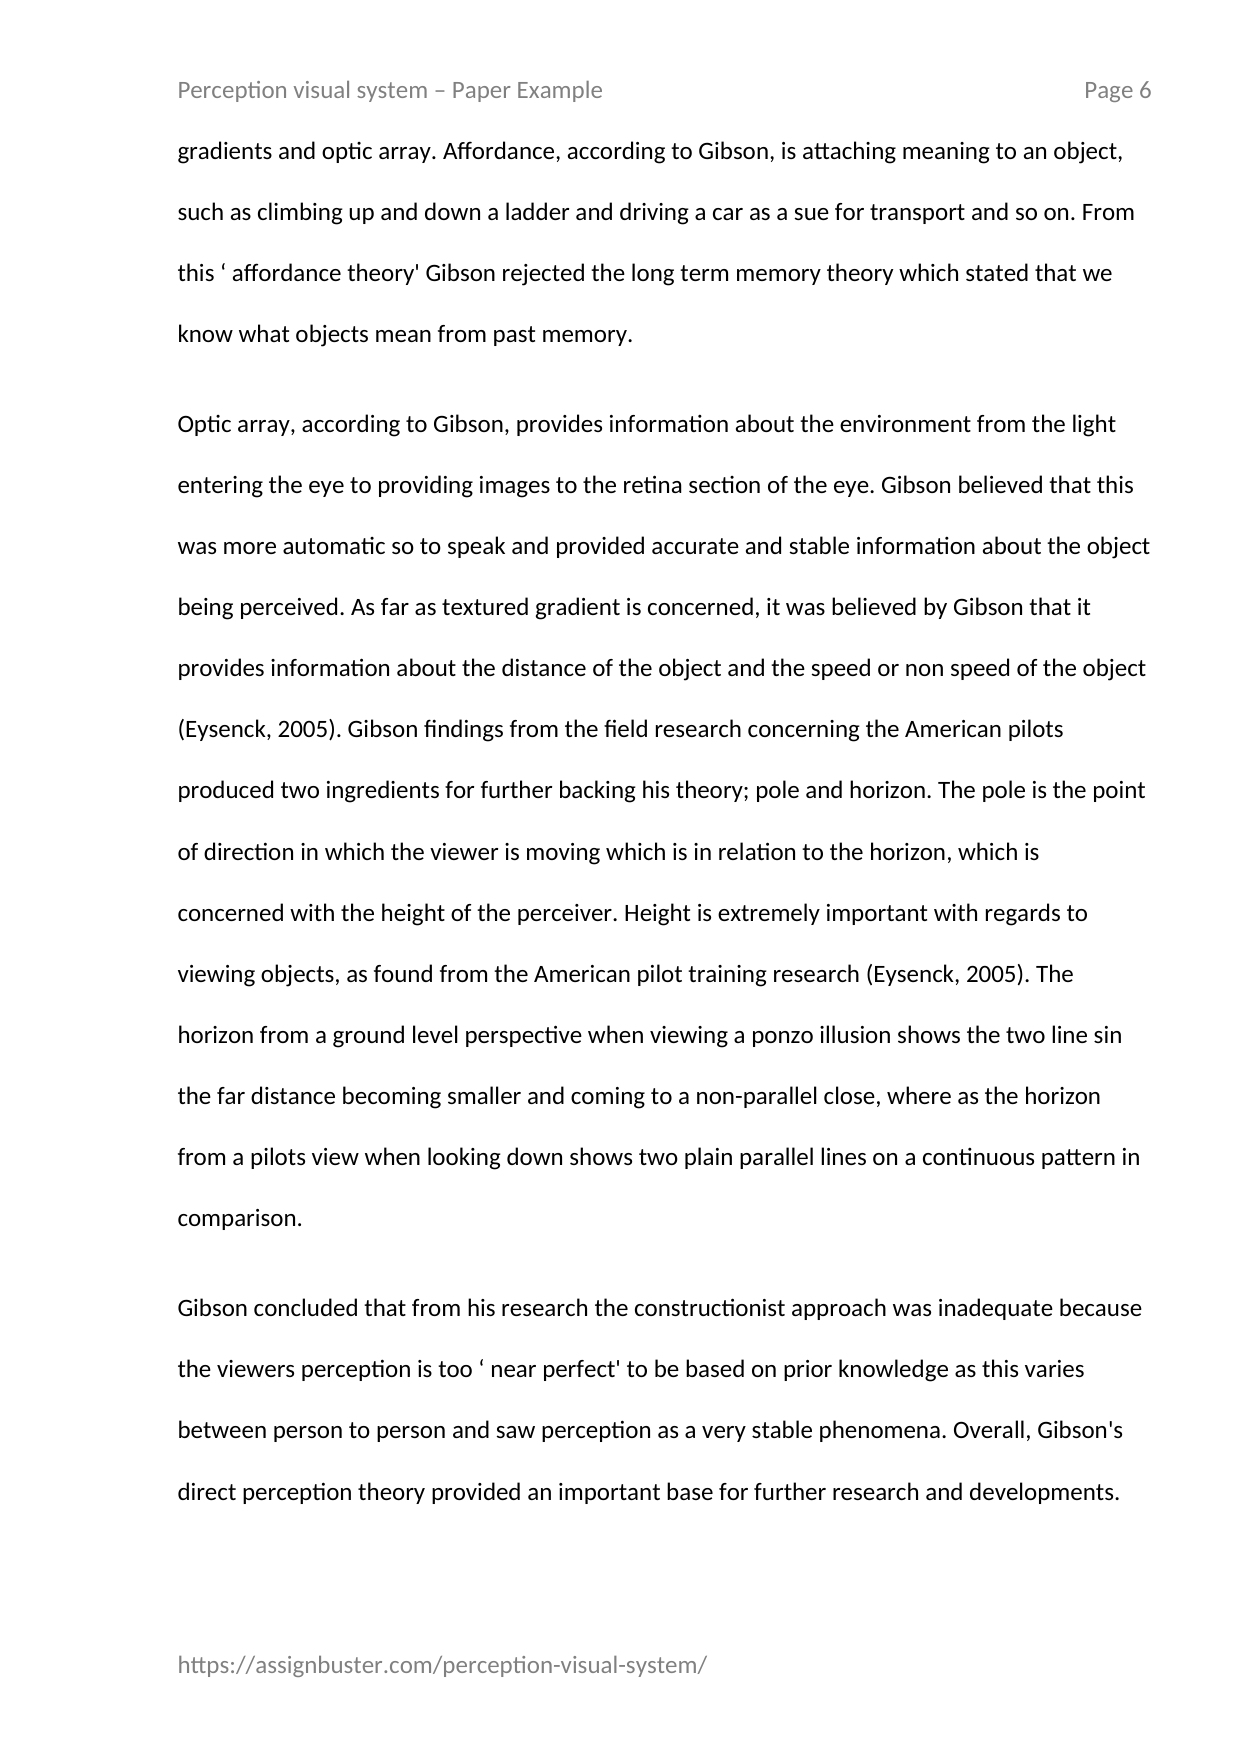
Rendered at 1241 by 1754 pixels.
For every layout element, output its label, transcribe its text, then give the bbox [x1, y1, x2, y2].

text Gibson concluded that from his research the constructionist approach was inadequate because the viewers perception is too ‘ near perfect' to be based on prior knowledge as this varies between person to person and saw perception as a very stable phenomena. Overall, Gibson's direct perception theory provided an important base for further research and developments. [177, 1292, 1152, 1506]
text Optic array, according to Gibson, provides information about the environment from the light entering the eye to providing images to the retina section of the eye. Gibson believed that this was more automatic so to speak and provided accurate and stable information about the object being perceived. As far as textured gradient is concerned, it was believed by Gibson that it provides information about the distance of the object and the speed or non speed of the object (Eysenck, 2005). Gibson findings from the field research concerning the American pilots produced two ingredients for further backing his theory; pole and horizon. The pole is the point of direction in which the viewer is moving which is in relation to the horizon, which is concerned with the height of the perceiver. Height is extremely important with regards to viewing objects, as found from the American pilot training research (Eysenck, 2005). The horizon from a ground level perspective when viewing a ponzo illusion shows the two line sin the far distance becoming smaller and coming to a non-parallel close, where as the horizon from a pilots view when looking down shows two plain parallel lines on a continuous pattern in comparison. [177, 408, 1152, 1232]
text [177, 135, 1152, 348]
